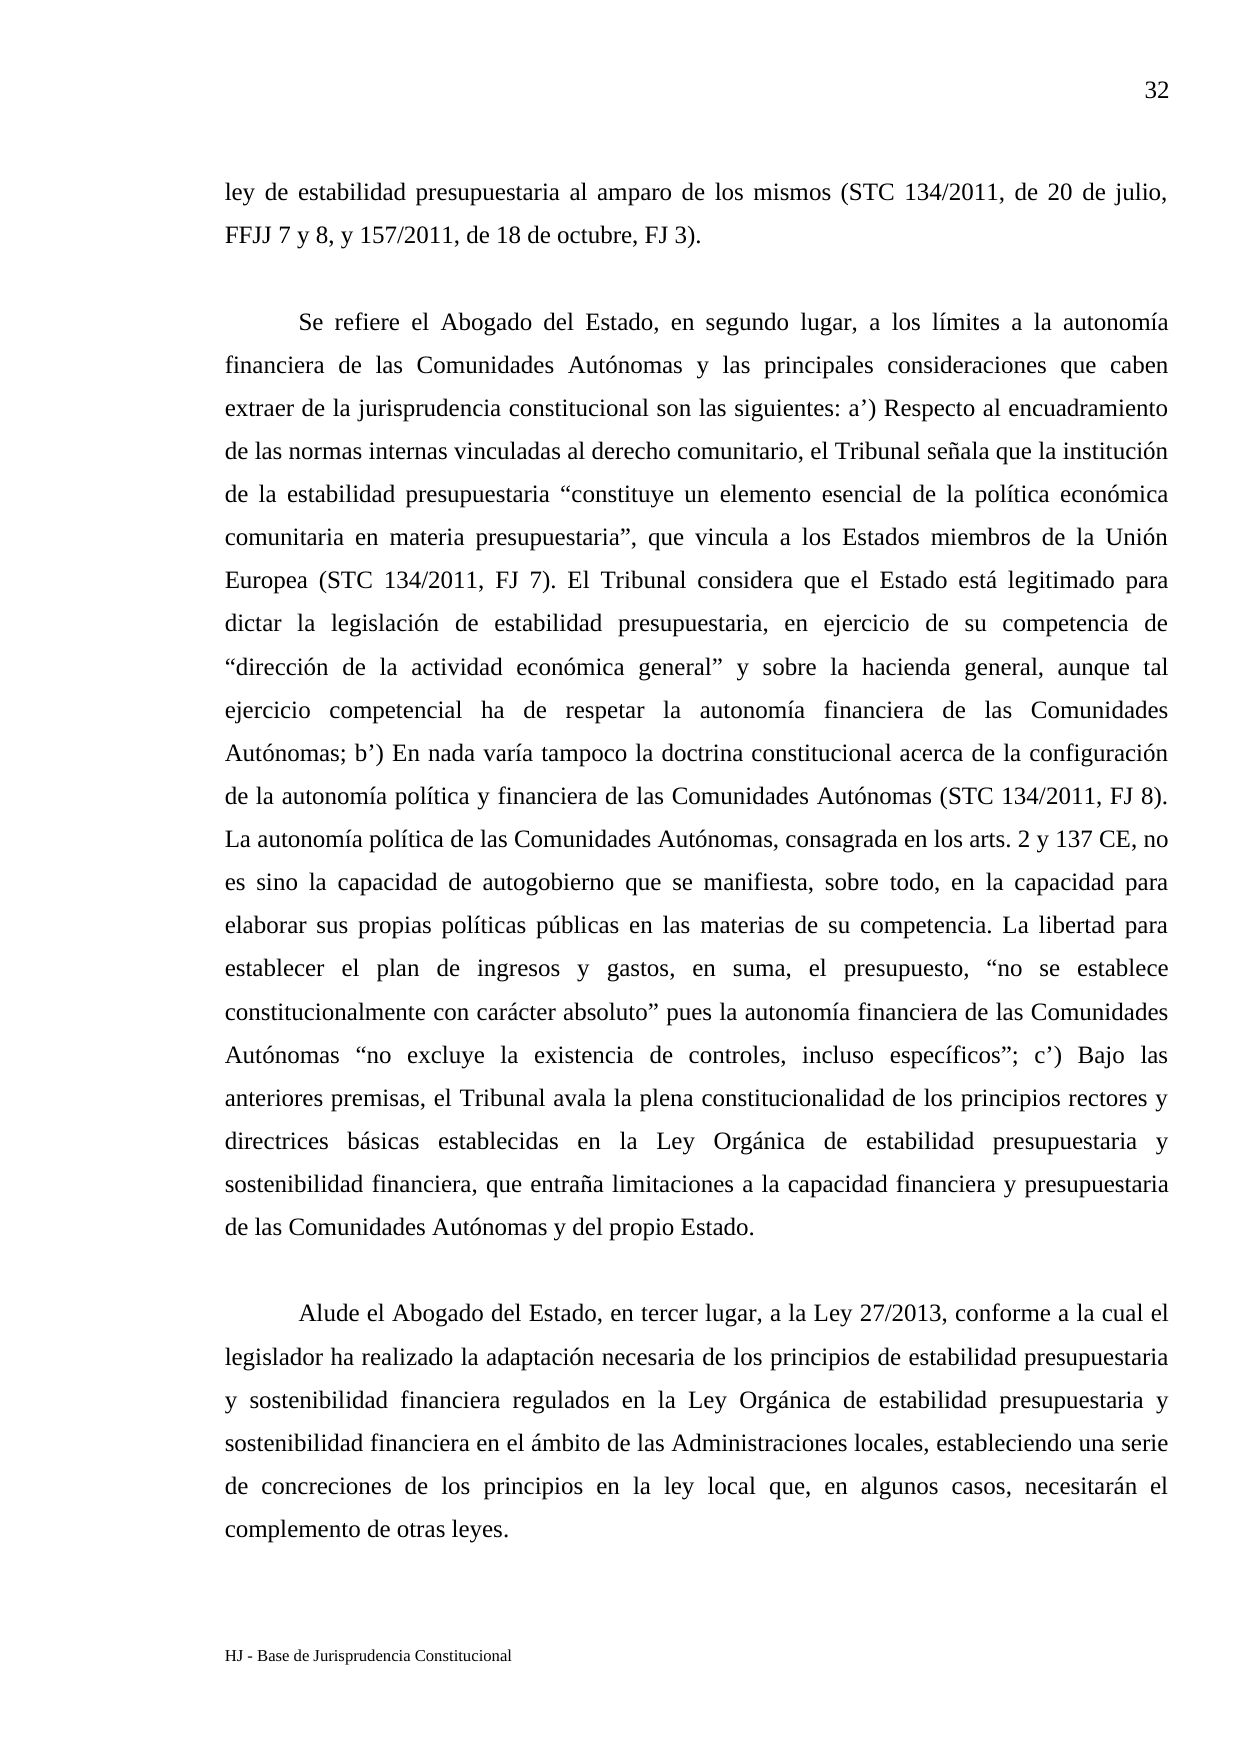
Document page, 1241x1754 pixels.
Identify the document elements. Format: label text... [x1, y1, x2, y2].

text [224, 177, 1169, 249]
text Se refiere el Abogado del Estado, en segundo lugar, a los límites a la autonomía financiera de las Comunidades Autónomas y las principales consideraciones que caben extraer de la jurisprudencia constitucional son las siguientes: a’) Respecto al encuadramiento de las normas internas vinculadas al derecho comunitario, el Tribunal señala que la institución de la estabilidad presupuestaria “constituye un elemento esencial de la política económica comunitaria en materia presupuestaria”, que vincula a los Estados miembros de la Unión Europea (STC 134/2011, FJ 7). El Tribunal considera que el Estado está legitimado para dictar la legislación de estabilidad presupuestaria, en ejercicio de su competencia de “dirección de la actividad económica general” y sobre la hacienda general, aunque tal ejercicio competencial ha de respetar la autonomía financiera de las Comunidades Autónomas; b’) En nada varía tampoco la doctrina constitucional acerca de la configuración de la autonomía política y financiera de las Comunidades Autónomas (STC 134/2011, FJ 8). La autonomía política de las Comunidades Autónomas, consagrada en los arts. 2 y 137 CE, no es sino la capacidad de autogobierno que se manifiesta, sobre todo, en la capacidad para elaborar sus propias políticas públicas en las materias de su competencia. La libertad para establecer el plan de ingresos y gastos, en suma, el presupuesto, “no se establece constitucionalmente con carácter absoluto” pues la autonomía financiera de las Comunidades Autónomas “no excluye la existencia de controles, incluso específicos”; c’) Bajo las anteriores premisas, el Tribunal avala la plena constitucionalidad de los principios rectores y directrices básicas establecidas en la Ley Orgánica de estabilidad presupuestaria y sostenibilidad financiera, que entraña limitaciones a la capacidad financiera y presupuestaria de las Comunidades Autónomas y del propio Estado. [224, 307, 1169, 1241]
text Alude el Abogado del Estado, en tercer lugar, a la Ley 27/2013, conforme a la cual el legislador ha realizado la adaptación necesaria de los principios de estabilidad presupuestaria y sostenibilidad financiera regulados en la Ley Orgánica de estabilidad presupuestaria y sostenibilidad financiera en el ámbito de las Administraciones locales, estableciendo una serie de concreciones de los principios en la ley local que, en algunos casos, necesitarán el complemento de otras leyes. [224, 1298, 1169, 1543]
